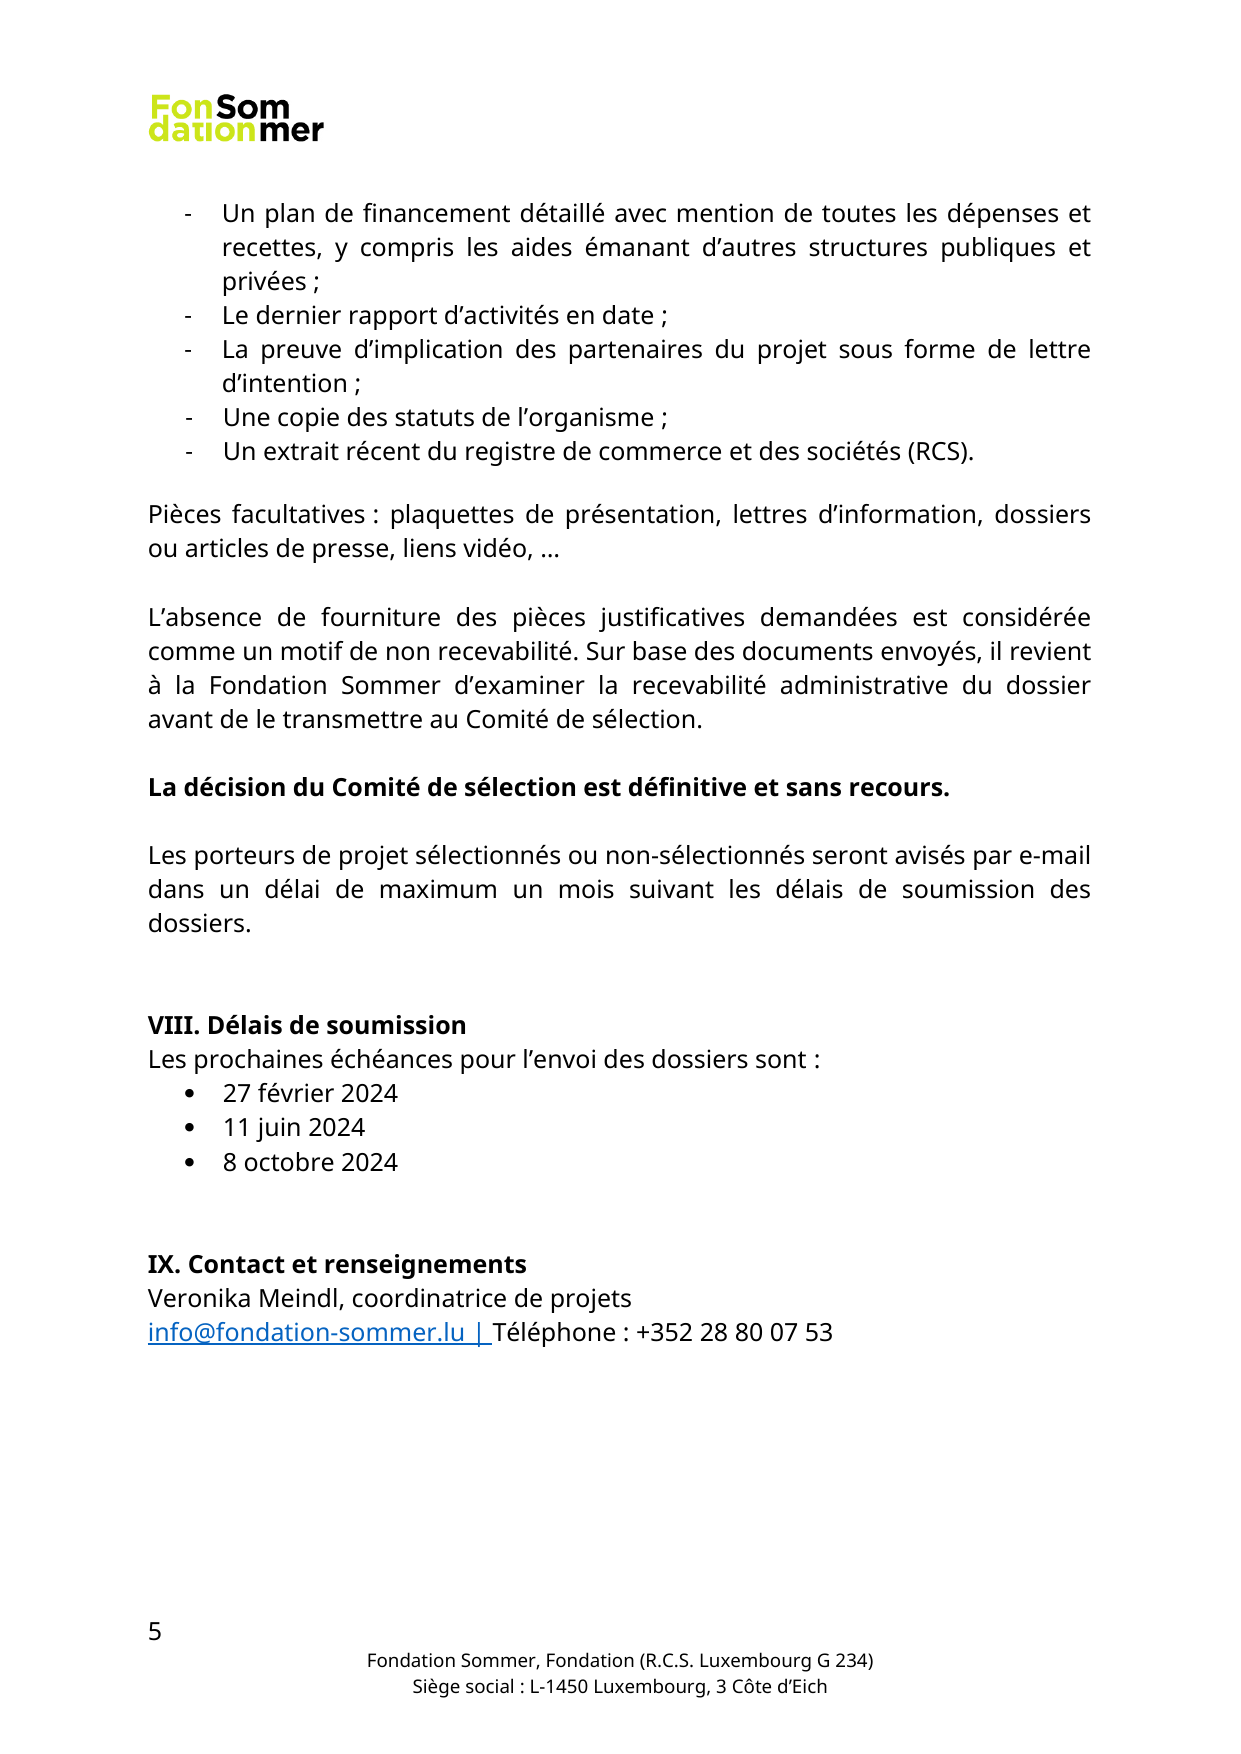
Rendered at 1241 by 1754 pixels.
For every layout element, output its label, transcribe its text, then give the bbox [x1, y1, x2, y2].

text info@fondation-sommer.lu | Téléphone : +352 28 80 07 53 [148, 1314, 1092, 1348]
text La décision du Comité de sélection est définitive et sans recours. [148, 769, 1092, 803]
text Pièces facultatives : plaquettes de présentation, lettres d’information, dossiers ou articles de presse, liens vidéo, … [148, 497, 1092, 565]
list La preuve d’implication des partenaires du projet sous forme de lettre d’intention ; [184, 332, 1092, 400]
text IX. Contact et renseignements [148, 1246, 1092, 1280]
picture [118, 0, 354, 196]
list 27 février 2024 [185, 1076, 1092, 1110]
list Une copie des statuts de l’organisme ; [185, 400, 1092, 434]
text VIII. Délais de soumission [148, 1008, 1092, 1042]
list Un plan de financement détaillé avec mention de toutes les dépenses et recettes, y compris les aides émanant d’autres structures publiques et privées ; [184, 195, 1092, 297]
text Les porteurs de projet sélectionnés ou non-sélectionnés seront avisés par e-mail dans un délai de maximum un mois suivant les délais de soumission des dossiers. [148, 838, 1092, 940]
list Le dernier rapport d’activités en date ; [184, 297, 1092, 332]
list 8 octobre 2024 [185, 1144, 1092, 1178]
text L’absence de fourniture des pièces justificatives demandées est considérée comme un motif de non recevabilité. Sur base des documents envoyés, il revient à la Fondation Sommer d’examiner la recevabilité administrative du dossier avant de le transmettre au Comité de sélection. [148, 599, 1092, 735]
text Les prochaines échéances pour l’envoi des dossiers sont : [148, 1042, 1092, 1076]
text Veronika Meindl, coordinatrice de projets [148, 1280, 1092, 1314]
list 11 juin 2024 [185, 1110, 1092, 1144]
list Un extrait récent du registre de commerce et des sociétés (RCS). [185, 434, 1092, 468]
